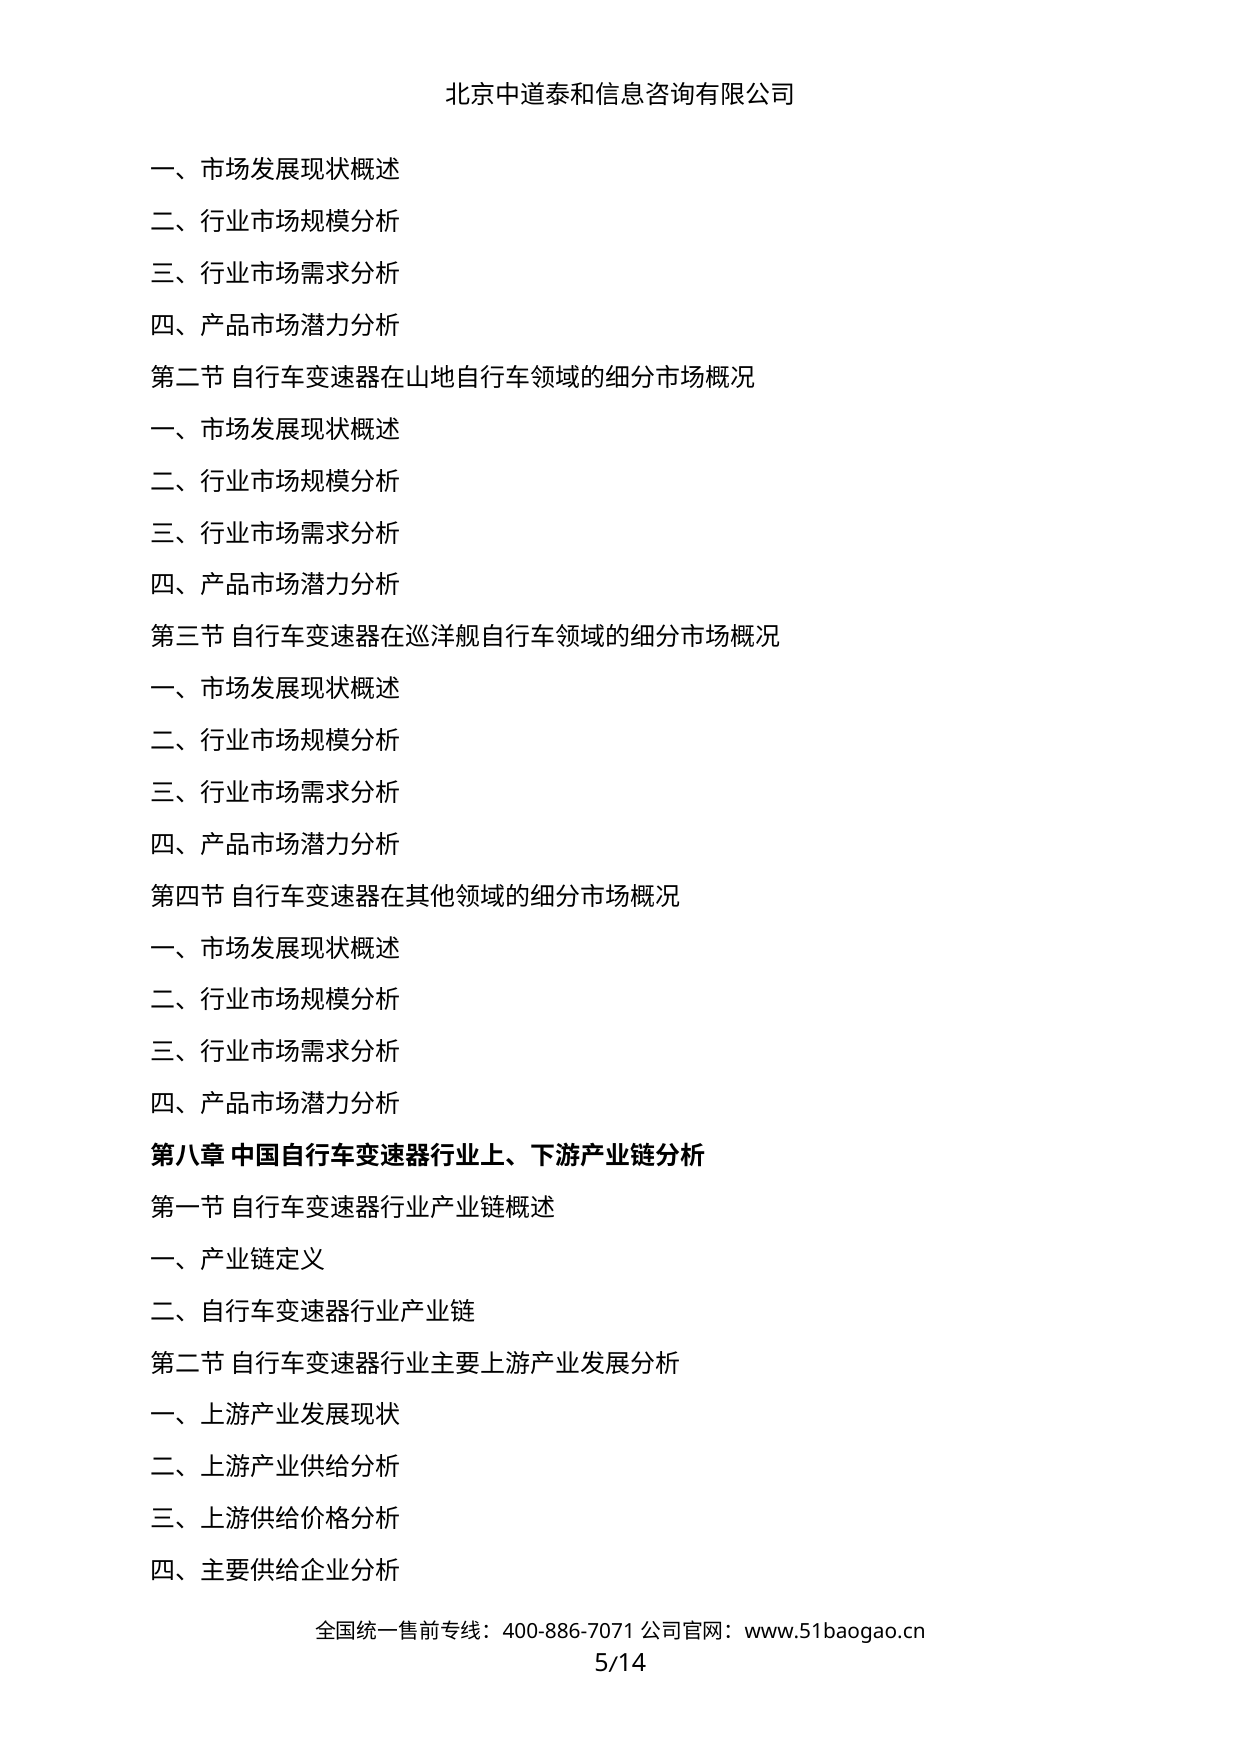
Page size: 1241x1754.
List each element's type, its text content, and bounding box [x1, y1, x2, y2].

text 二、行业市场规模分析 [150, 980, 1090, 1016]
text 四、产品市场潜力分析 [150, 824, 1090, 861]
text 二、行业市场规模分析 [150, 721, 1090, 757]
text 四、产品市场潜力分析 [150, 565, 1090, 601]
text 三、行业市场需求分析 [150, 772, 1090, 809]
text 三、行业市场需求分析 [150, 1032, 1090, 1068]
text 第二节 自行车变速器在山地自行车领域的细分市场概况 [150, 357, 1090, 394]
text 四、主要供给企业分析 [150, 1551, 1090, 1587]
text 第八章 中国自行车变速器行业上、下游产业链分析 [150, 1136, 1090, 1172]
text 二、行业市场规模分析 [150, 202, 1090, 238]
text 一、市场发展现状概述 [150, 409, 1090, 446]
text 第三节 自行车变速器在巡洋舰自行车领域的细分市场概况 [150, 617, 1090, 653]
text 四、产品市场潜力分析 [150, 306, 1090, 342]
text 三、行业市场需求分析 [150, 254, 1090, 290]
text 三、上游供给价格分析 [150, 1499, 1090, 1535]
text 一、上游产业发展现状 [150, 1395, 1090, 1431]
text 第四节 自行车变速器在其他领域的细分市场概况 [150, 876, 1090, 912]
text 一、市场发展现状概述 [150, 928, 1090, 964]
text 第一节 自行车变速器行业产业链概述 [150, 1187, 1090, 1224]
text 一、市场发展现状概述 [150, 150, 1090, 186]
text 二、行业市场规模分析 [150, 461, 1090, 497]
text 一、产业链定义 [150, 1239, 1090, 1276]
text 四、产品市场潜力分析 [150, 1084, 1090, 1120]
text 二、自行车变速器行业产业链 [150, 1291, 1090, 1327]
text 一、市场发展现状概述 [150, 669, 1090, 705]
text 二、上游产业供给分析 [150, 1447, 1090, 1483]
text 第二节 自行车变速器行业主要上游产业发展分析 [150, 1343, 1090, 1379]
text 三、行业市场需求分析 [150, 513, 1090, 549]
